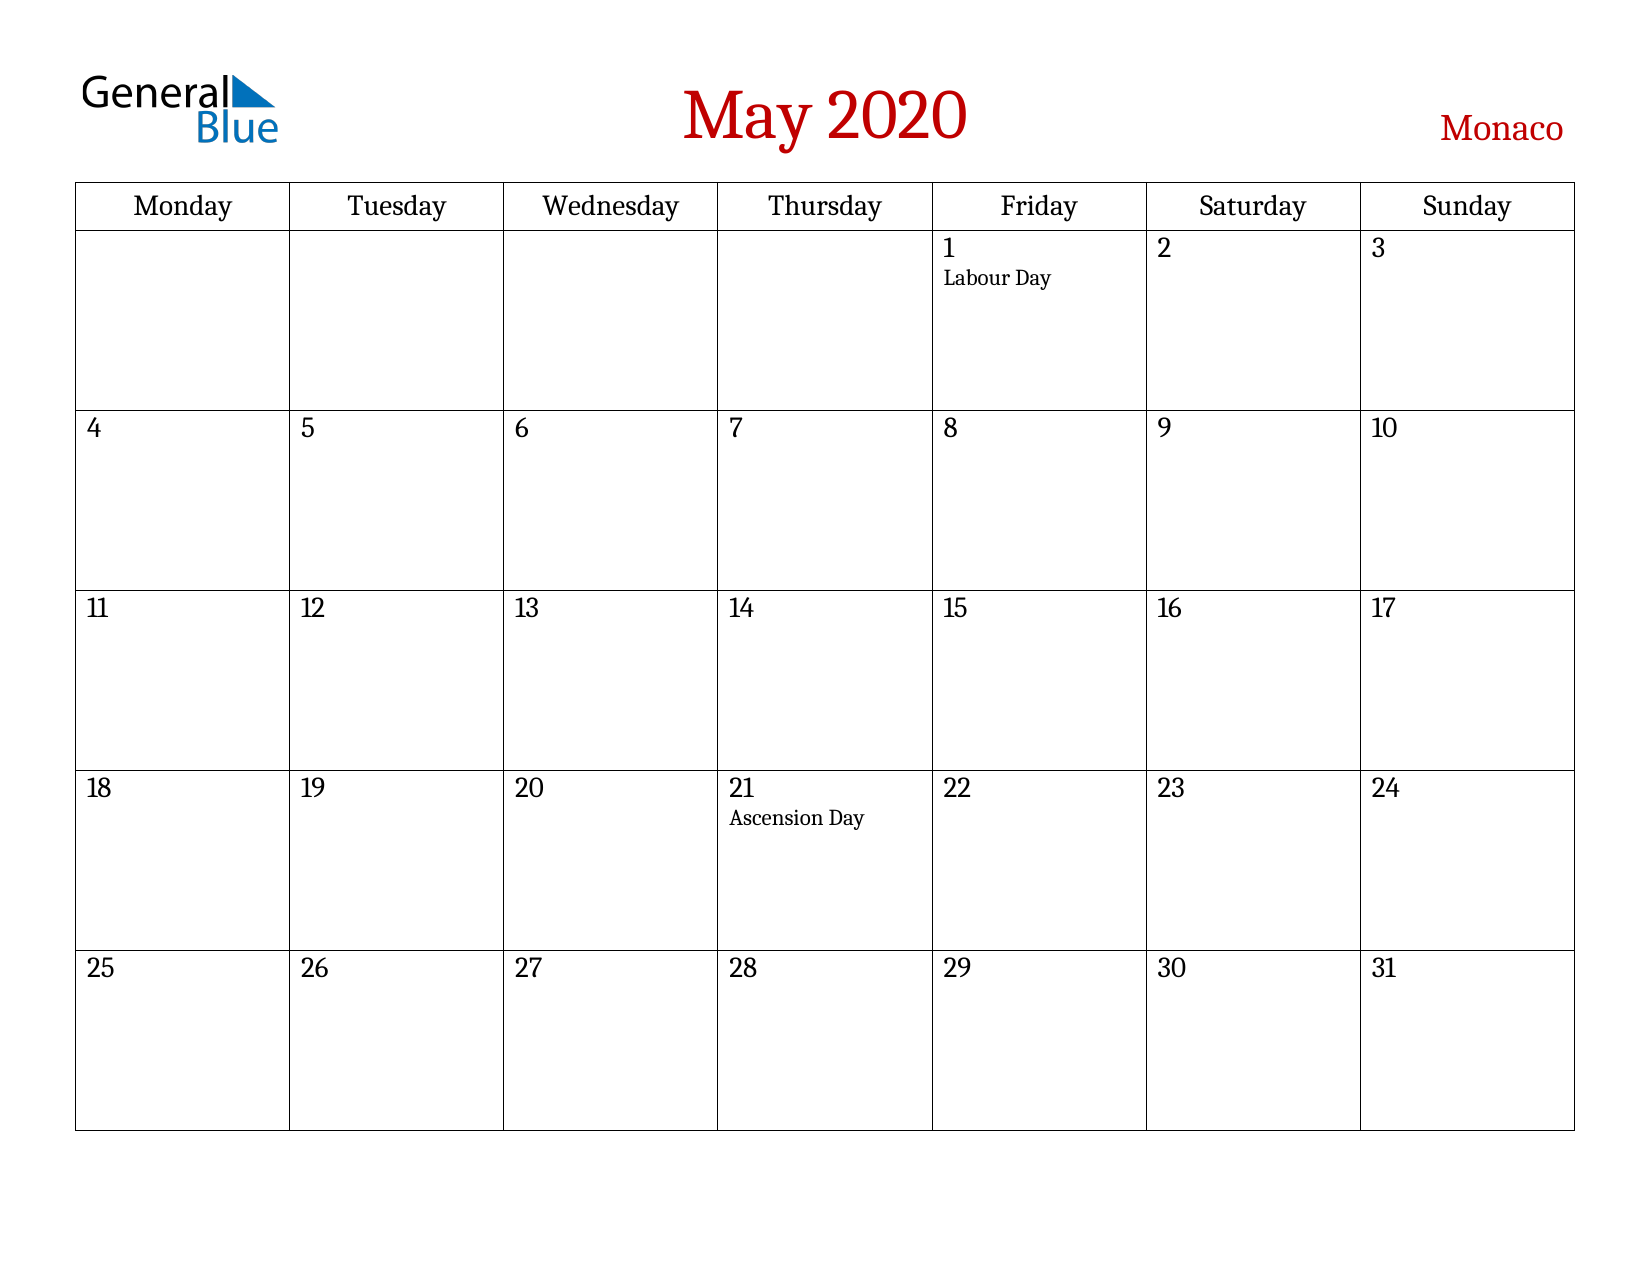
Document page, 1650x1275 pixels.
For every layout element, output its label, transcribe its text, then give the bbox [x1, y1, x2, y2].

table_cell [290, 445, 503, 590]
table_cell Friday [933, 183, 1146, 230]
table_cell [933, 805, 1146, 950]
table_cell 4 [76, 411, 289, 444]
table_header Monaco [1146, 75, 1574, 182]
table_cell [1147, 445, 1360, 590]
table_cell 5 [290, 411, 503, 444]
table_cell [504, 265, 717, 410]
table_cell [504, 985, 717, 1130]
table_cell [1361, 625, 1574, 770]
table_cell 8 [933, 411, 1146, 444]
table_cell Monday [76, 183, 289, 230]
table_cell [504, 805, 717, 950]
table_cell 11 [76, 591, 289, 625]
table_cell [933, 985, 1146, 1130]
table_cell [1147, 265, 1360, 410]
table_cell [76, 231, 289, 264]
table_cell [290, 265, 503, 410]
table_header May 2020 [504, 75, 1146, 182]
table_cell [1147, 985, 1360, 1130]
table_cell [504, 625, 717, 770]
table_cell [718, 445, 932, 590]
table_cell 7 [718, 411, 932, 444]
table_cell 12 [290, 591, 503, 625]
table_cell 3 [1361, 231, 1574, 264]
table_cell Saturday [1147, 183, 1360, 230]
table_cell Labour Day [933, 265, 1146, 410]
table_cell [290, 625, 503, 770]
table_cell 14 [718, 591, 932, 625]
table_cell Ascension Day [718, 805, 932, 950]
table_header [76, 75, 503, 182]
table_cell Wednesday [504, 183, 717, 230]
table_cell [1147, 625, 1360, 770]
table_cell 26 [290, 951, 503, 985]
table_cell [290, 231, 503, 264]
table_cell [290, 805, 503, 950]
table_cell 1 [933, 231, 1146, 264]
table_cell 22 [933, 771, 1146, 805]
table_cell [1361, 445, 1574, 590]
table_cell [76, 985, 289, 1130]
table_cell 10 [1361, 411, 1574, 444]
table_cell 13 [504, 591, 717, 625]
table_cell 17 [1361, 591, 1574, 625]
table_cell [1361, 805, 1574, 950]
table_cell 20 [504, 771, 717, 805]
table_cell 21 [718, 771, 932, 805]
table_cell 9 [1147, 411, 1360, 444]
table_cell [1361, 985, 1574, 1130]
table_cell 24 [1361, 771, 1574, 805]
table_cell 30 [1147, 951, 1360, 985]
table_cell [504, 445, 717, 590]
table_cell [718, 265, 932, 410]
table_cell 18 [76, 771, 289, 805]
table_cell Sunday [1361, 183, 1574, 230]
table_cell 23 [1147, 771, 1360, 805]
table_cell 31 [1361, 951, 1574, 985]
table_cell [504, 231, 717, 264]
table_cell 6 [504, 411, 717, 444]
table_cell 25 [76, 951, 289, 985]
table_cell [718, 985, 932, 1130]
table_cell [718, 625, 932, 770]
table_cell 29 [933, 951, 1146, 985]
table_cell [933, 625, 1146, 770]
table_cell 27 [504, 951, 717, 985]
table_cell 28 [718, 951, 932, 985]
table_cell [76, 445, 289, 590]
table_cell [933, 445, 1146, 590]
table_cell Thursday [718, 183, 932, 230]
table_cell 19 [290, 771, 503, 805]
table_cell Tuesday [290, 183, 503, 230]
table_cell [1361, 265, 1574, 410]
table_cell [76, 265, 289, 410]
table_cell 2 [1147, 231, 1360, 264]
table_cell [1147, 805, 1360, 950]
table_cell 15 [933, 591, 1146, 625]
table_cell 16 [1147, 591, 1360, 625]
table_cell [718, 231, 932, 264]
table_cell [76, 625, 289, 770]
picture [82, 75, 278, 143]
table_cell [76, 805, 289, 950]
table_cell [290, 985, 503, 1130]
